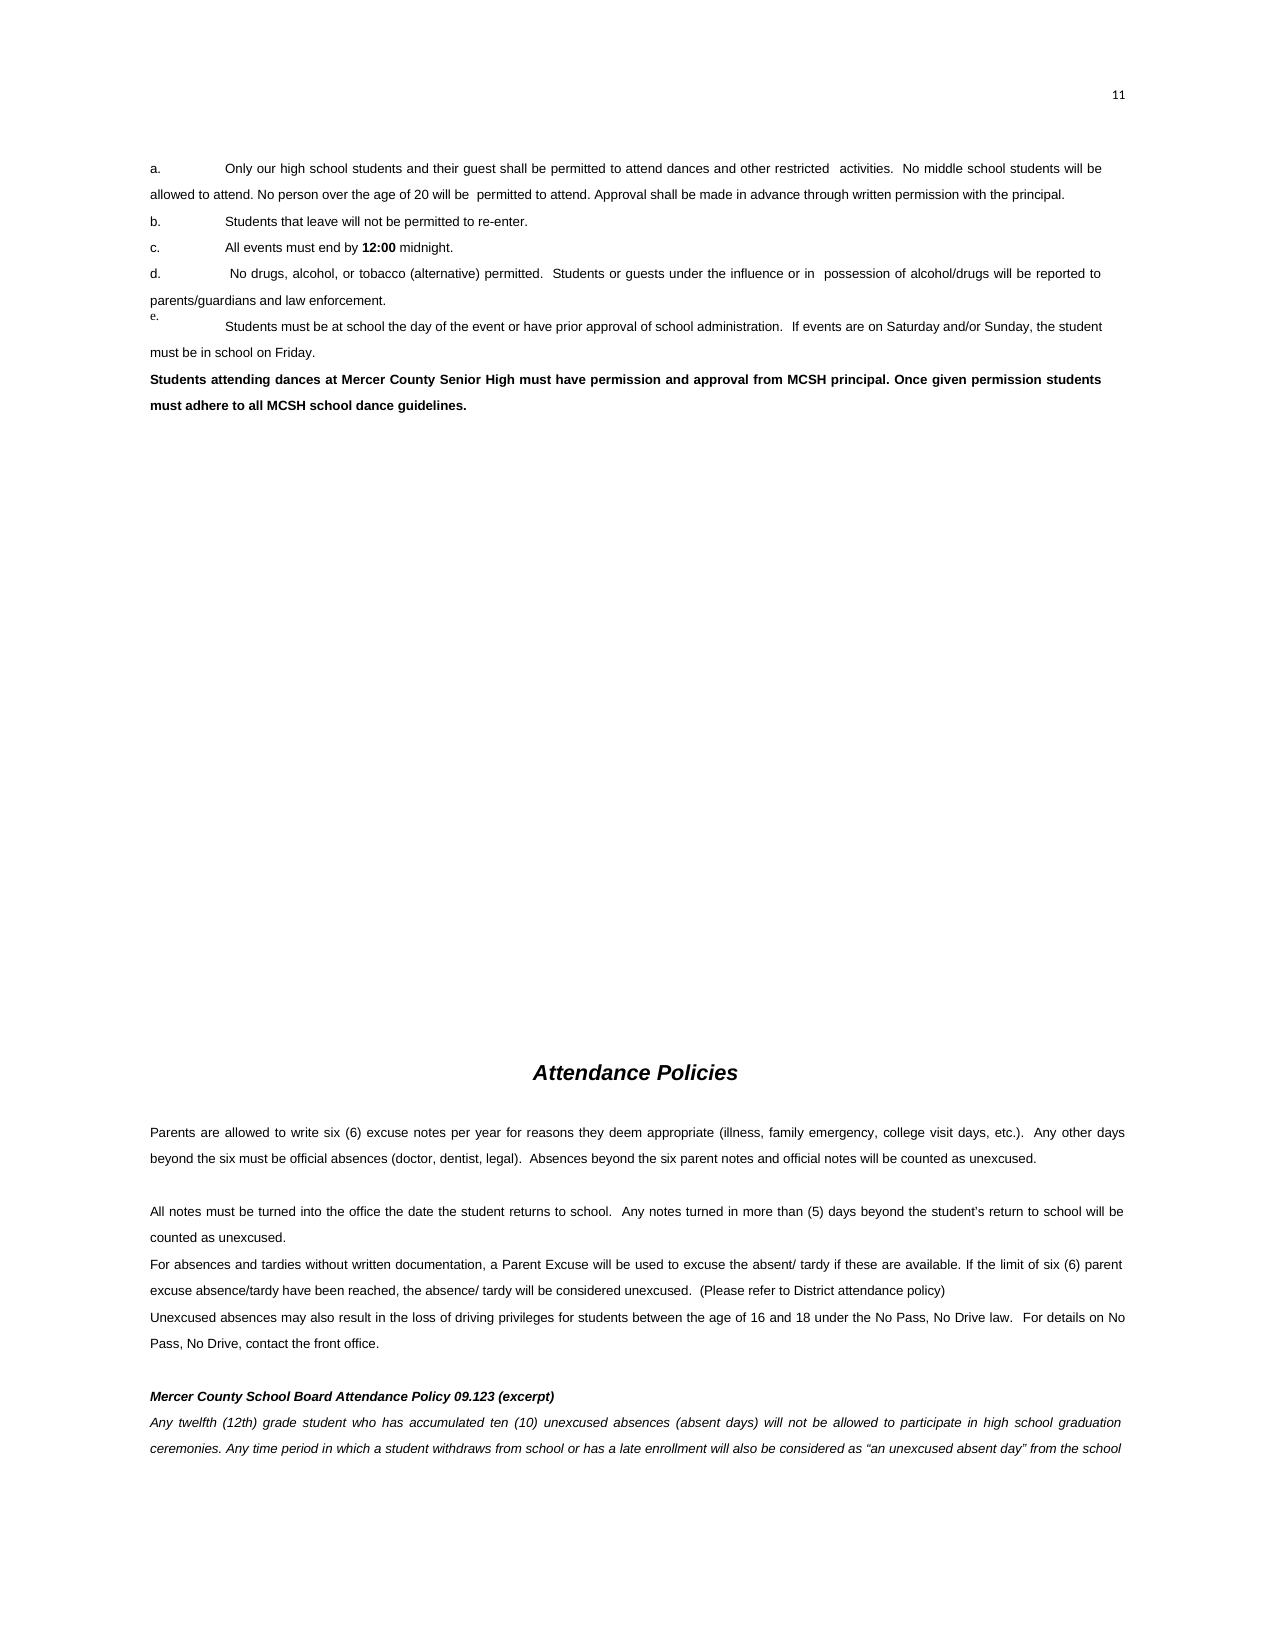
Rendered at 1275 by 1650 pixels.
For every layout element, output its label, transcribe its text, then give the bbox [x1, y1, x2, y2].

list Students must be at school the day of the event or have prior approval of school administration. If events are on Saturday and/or Sunday, the student must be in school on Friday. [150, 308, 1102, 361]
text d. No drugs, alcohol, or tobacco (alternative) permitted. Students or guests under the influence or in possession of alcohol/drugs will be reported to parents/guardians and law enforcement. [150, 255, 1102, 308]
text Mercer County School Board Attendance Policy 09.123 (excerpt) [150, 1378, 1125, 1404]
text a. Only our high school students and their guest shall be permitted to attend dances and other restricted activities. No middle school students will be allowed to attend. No person over the age of 20 will be permitted to attend. Approval shall be made in advance through written permission with the principal. [150, 150, 1102, 203]
text Students attending dances at Mercer County Senior High must have permission and approval from MCSH principal. Once given permission students must adhere to all MCSH school dance guidelines. [150, 361, 1102, 413]
text Unexcused absences may also result in the loss of driving privileges for students between the age of 16 and 18 under the No Pass, No Drive law. For details on No Pass, No Drive, contact the front office. [150, 1299, 1125, 1351]
text Attendance Policies [150, 1042, 1125, 1085]
list Students that leave will not be permitted to re-enter. [150, 203, 1102, 229]
text All notes must be turned into the office the date the student returns to school. Any notes turned in more than (5) days beyond the student’s return to school will be counted as unexcused. [150, 1193, 1125, 1246]
text Parents are allowed to write six (6) excuse notes per year for reasons they deem appropriate (illness, family emergency, college visit days, etc.). Any other days beyond the six must be official absences (doctor, dentist, legal). Absences beyond the six parent notes and official notes will be counted as unexcused. [150, 1114, 1125, 1167]
text For absences and tardies without written documentation, a Parent Excuse will be used to excuse the absent/ tardy if these are available. If the limit of six (6) parent excuse absence/tardy have been reached, the absence/ tardy will be considered unexcused. (Please refer to District attendance policy) [150, 1246, 1125, 1299]
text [150, 1404, 1125, 1457]
text c. All events must end by 12:00 midnight. [150, 229, 1102, 255]
